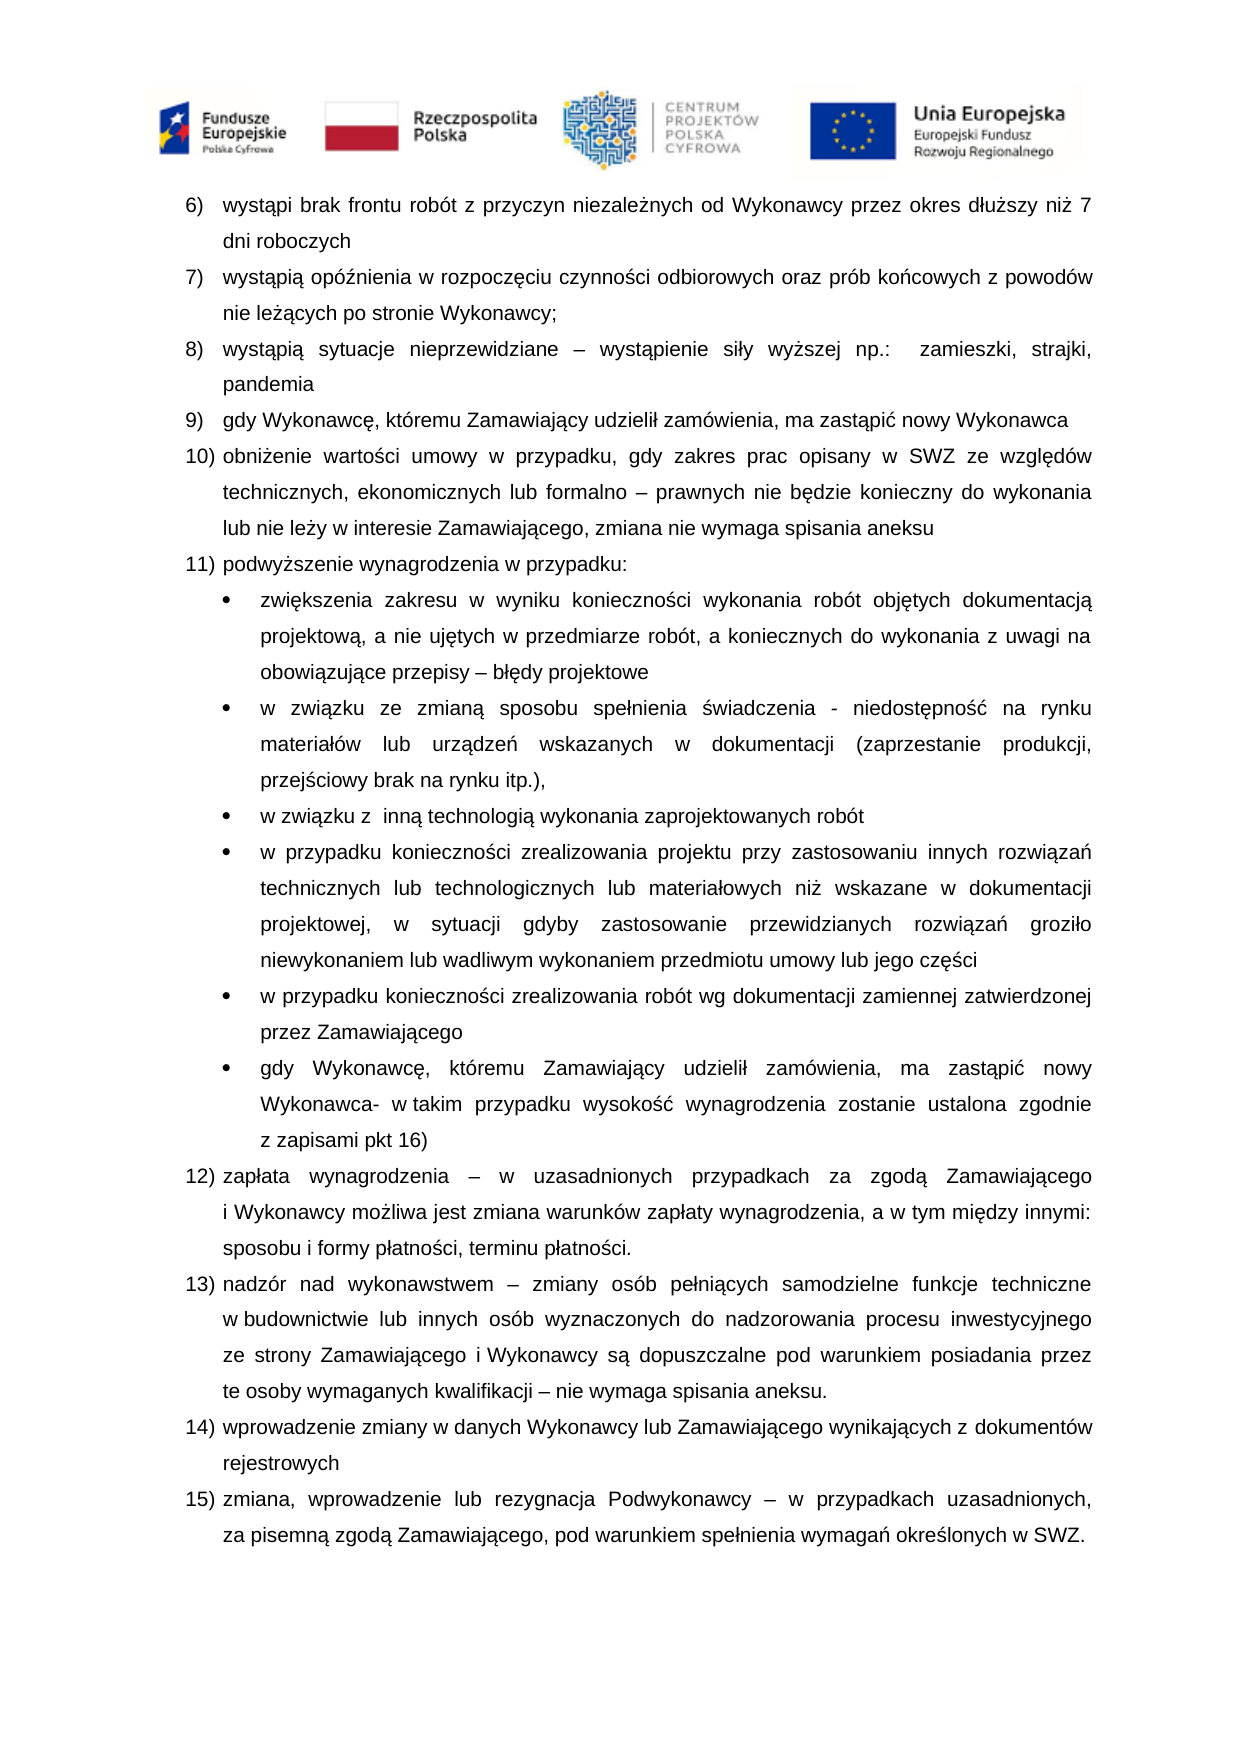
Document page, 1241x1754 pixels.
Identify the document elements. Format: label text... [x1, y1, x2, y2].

list gdy Wykonawcę, któremu Zamawiający udzielił zamówienia, ma zastąpić nowy Wykonawca- w takim przypadku wysokość wynagrodzenia zostanie ustalona zgodnie z zapisami pkt 16) [223, 1056, 1093, 1152]
list zwiększenia zakresu w wyniku konieczności wykonania robót objętych dokumentacją projektową, a nie ujętych w przedmiarze robót, a koniecznych do wykonania z uwagi na obowiązujące przepisy – błędy projektowe [223, 588, 1093, 684]
list wystąpi brak frontu robót z przyczyn niezależnych od Wykonawcy przez okres dłuższy niż 7 dni roboczych [185, 193, 1093, 252]
list podwyższenie wynagrodzenia w przypadku: [185, 552, 1093, 576]
list gdy Wykonawcę, któremu Zamawiający udzielił zamówienia, ma zastąpić nowy Wykonawca [185, 408, 1093, 432]
picture [147, 73, 1086, 193]
list obniżenie wartości umowy w przypadku, gdy zakres prac opisany w SWZ ze względów technicznych, ekonomicznych lub formalno – prawnych nie będzie konieczny do wykonania lub nie leży w interesie Zamawiającego, zmiana nie wymaga spisania aneksu [185, 444, 1093, 540]
list w przypadku konieczności zrealizowania robót wg dokumentacji zamiennej zatwierdzonej przez Zamawiającego [223, 984, 1093, 1044]
list nadzór nad wykonawstwem – zmiany osób pełniących samodzielne funkcje techniczne w budownictwie lub innych osób wyznaczonych do nadzorowania procesu inwestycyjnego ze strony Zamawiającego i Wykonawcy są dopuszczalne pod warunkiem posiadania przez te osoby wymaganych kwalifikacji – nie wymaga spisania aneksu. [185, 1271, 1093, 1403]
list wystąpią opóźnienia w rozpoczęciu czynności odbiorowych oraz prób końcowych z powodów nie leżących po stronie Wykonawcy; [185, 264, 1093, 324]
list zmiana, wprowadzenie lub rezygnacja Podwykonawcy – w przypadkach uzasadnionych, za pisemną zgodą Zamawiającego, pod warunkiem spełnienia wymagań określonych w SWZ. [185, 1487, 1093, 1547]
list wprowadzenie zmiany w danych Wykonawcy lub Zamawiającego wynikających z dokumentów rejestrowych [185, 1415, 1093, 1475]
list w związku ze zmianą sposobu spełnienia świadczenia - niedostępność na rynku materiałów lub urządzeń wskazanych w dokumentacji (zaprzestanie produkcji, przejściowy brak na rynku itp.), [223, 696, 1093, 792]
list w związku z inną technologią wykonania zaprojektowanych robót [223, 804, 1093, 828]
list w przypadku konieczności zrealizowania projektu przy zastosowaniu innych rozwiązań technicznych lub technologicznych lub materiałowych niż wskazane w dokumentacji projektowej, w sytuacji gdyby zastosowanie przewidzianych rozwiązań groziło niewykonaniem lub wadliwym wykonaniem przedmiotu umowy lub jego części [223, 840, 1093, 972]
list zapłata wynagrodzenia – w uzasadnionych przypadkach za zgodą Zamawiającego i Wykonawcy możliwa jest zmiana warunków zapłaty wynagrodzenia, a w tym między innymi: sposobu i formy płatności, terminu płatności. [185, 1163, 1093, 1259]
list wystąpią sytuacje nieprzewidziane – wystąpienie siły wyższej np.: zamieszki, strajki, pandemia [185, 336, 1093, 396]
